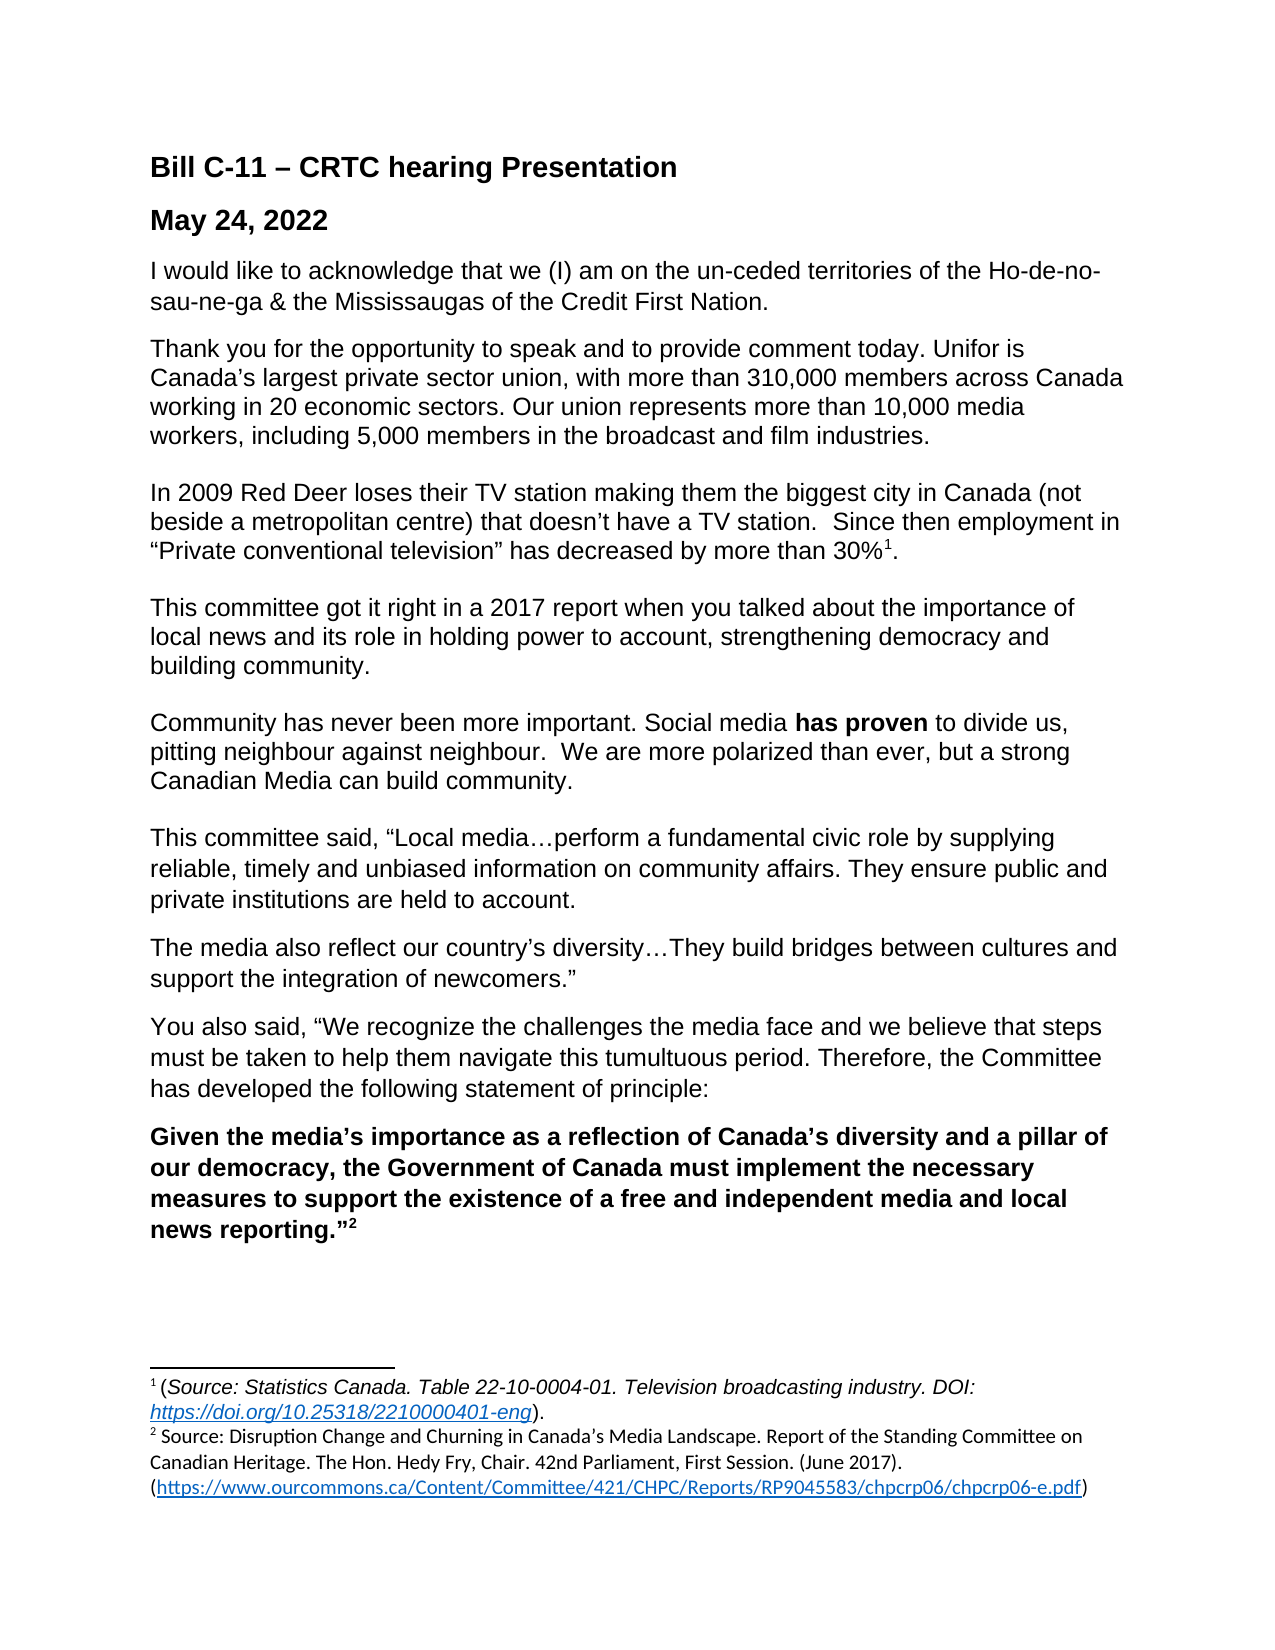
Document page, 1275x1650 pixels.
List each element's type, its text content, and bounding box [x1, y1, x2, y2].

text Given the media’s importance as a reflection of Canada’s diversity and a pillar of our democracy, the Government of Canada must implement the necessary measures to support the existence of a free and independent media and local news reporting.” [150, 1121, 1125, 1243]
text Community has never been more important. Social media has proven to divide us, pitting neighbour against neighbour. We are more polarized than ever, but a strong Canadian Media can build community. [150, 708, 1125, 794]
text This committee said, “Local media…perform a fundamental civic role by supplying reliable, timely and unbiased information on community affairs. They ensure public and private institutions are held to account. [150, 823, 1125, 914]
text You also said, “We recognize the challenges the media face and we believe that steps must be taken to help them navigate this tumultuous period. Therefore, the Committee has developed the following statement of principle: [150, 1012, 1125, 1102]
text In 2009 Red Deer loses their TV station making them the biggest city in Canada (not beside a metropolitan centre) that doesn’t have a TV station. Since then employment in “Private conventional television” has decreased by more than 30%. [150, 478, 1125, 564]
text Bill C-11 – CRTC hearing Presentation [150, 150, 1125, 183]
text Thank you for the opportunity to speak and to provide comment today. Unifor is Canada’s largest private sector union, with more than 310,000 members across Canada working in 20 economic sectors. Our union represents more than 10,000 media workers, including 5,000 members in the broadcast and film industries. [150, 334, 1125, 449]
text I would like to acknowledge that we (I) am on the un-ceded territories of the Ho-de-no-sau-ne-ga & the Mississaugas of the Credit First Nation. [150, 256, 1125, 315]
text This committee got it right in a 2017 report when you talked about the importance of local news and its role in holding power to account, strengthening democracy and building community. [150, 593, 1125, 679]
text May 24, 2022 [150, 203, 1125, 236]
text The media also reflect our country’s diversity…They build bridges between cultures and support the integration of newcomers.” [150, 933, 1125, 993]
